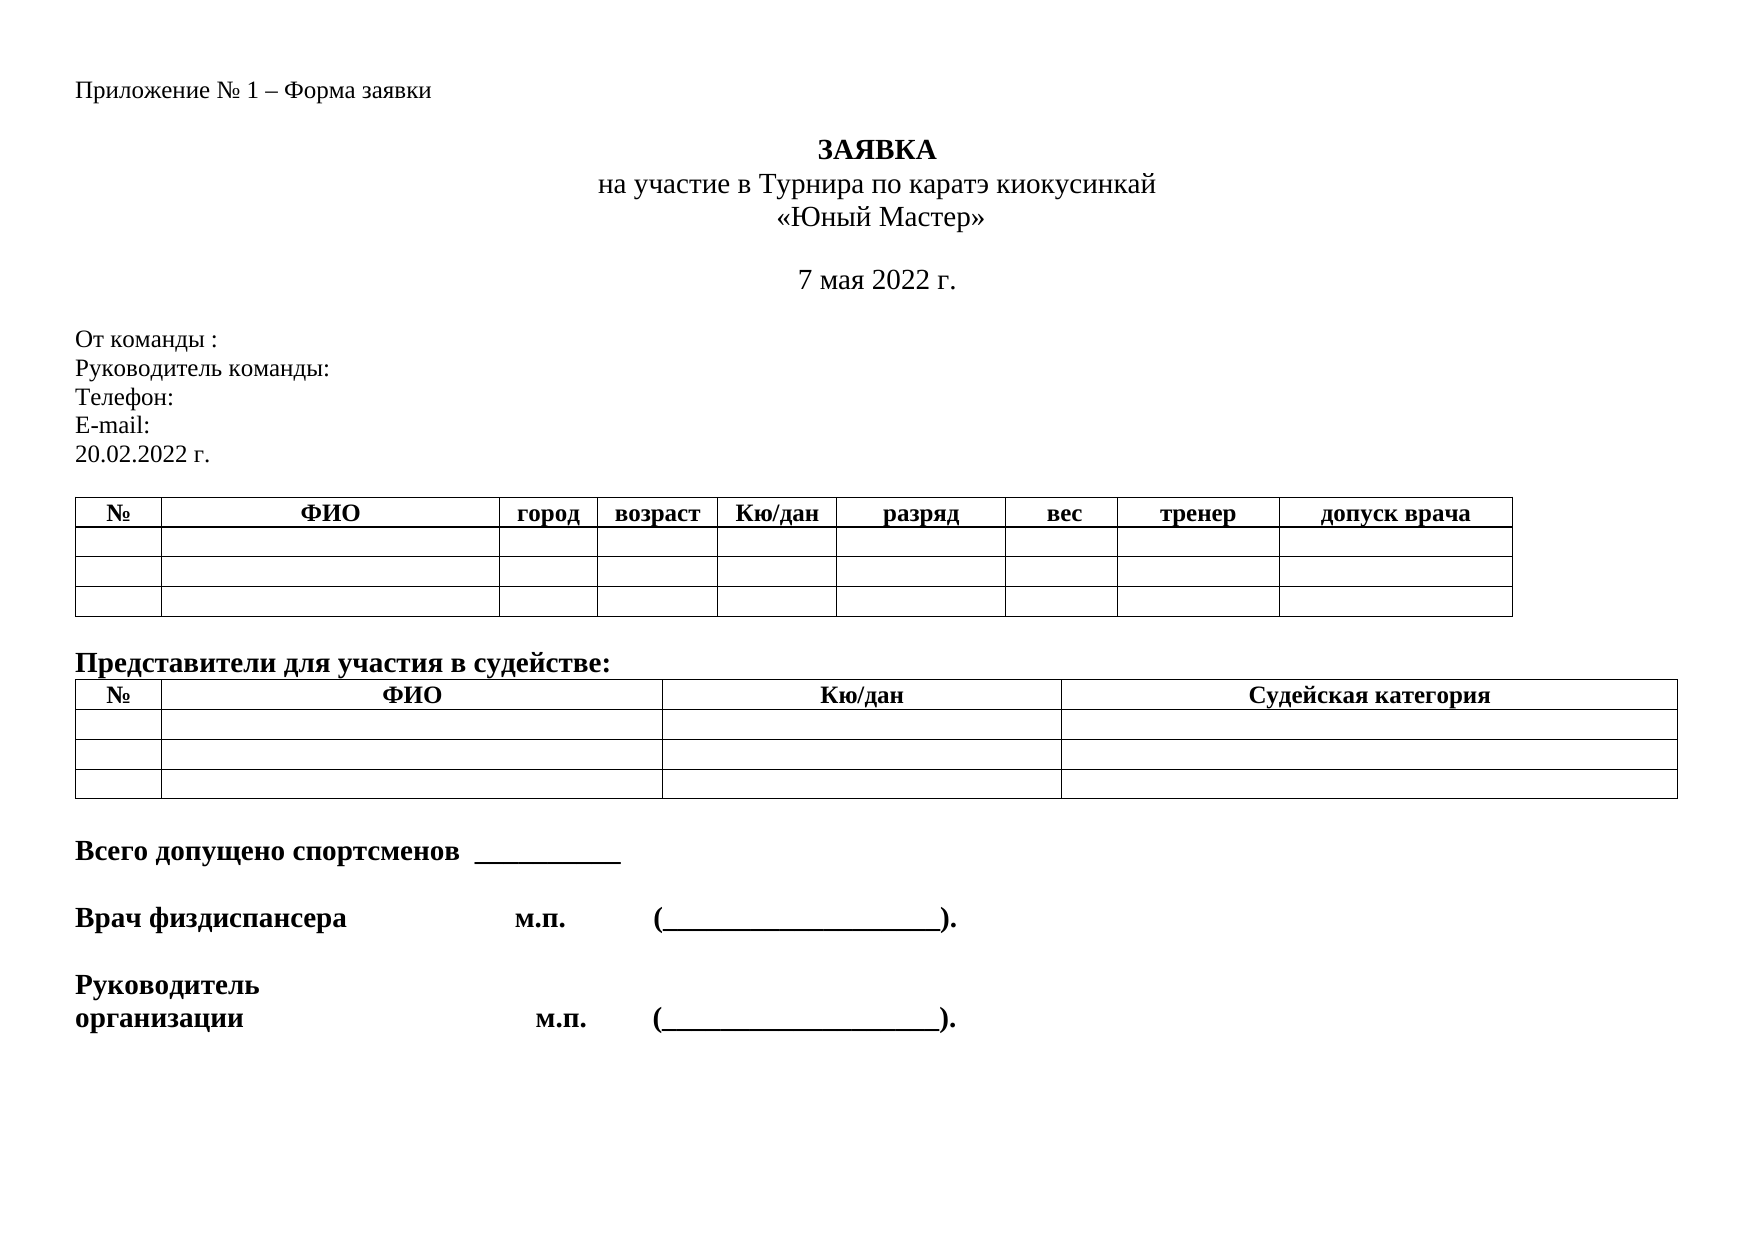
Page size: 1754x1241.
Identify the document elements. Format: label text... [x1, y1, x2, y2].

table_header Судейская категория [1062, 680, 1677, 709]
text E-mail: [75, 410, 1679, 439]
table_header ФИО [162, 680, 662, 709]
table_cell [1006, 528, 1117, 556]
table_cell [1118, 528, 1279, 556]
table_cell [718, 557, 836, 586]
table_cell [162, 770, 662, 798]
table_cell [837, 587, 1005, 616]
text организации м.п. (___________________). [75, 1001, 1679, 1034]
table_header № [76, 498, 161, 526]
table_cell [598, 528, 717, 556]
table_header Кю/дан [663, 680, 1061, 709]
text Телефон: [75, 382, 1679, 410]
table_cell [76, 740, 161, 768]
table_cell [162, 587, 499, 616]
table_header Кю/дан [718, 498, 836, 526]
table_cell [1062, 710, 1677, 739]
table_cell [1118, 557, 1279, 586]
table_header возраст [598, 498, 717, 526]
table_cell [837, 557, 1005, 586]
table_cell [1280, 528, 1512, 556]
table_cell [598, 557, 717, 586]
table_cell [162, 710, 662, 739]
table_header город [500, 498, 597, 526]
table_cell [162, 740, 662, 768]
table_cell [1062, 740, 1677, 768]
table_cell [76, 770, 161, 798]
table_header тренер [1118, 498, 1279, 526]
text на участие в Турнира по каратэ киокусинкай [75, 166, 1679, 199]
table_header ФИО [162, 498, 499, 526]
table_cell [1062, 770, 1677, 798]
table_cell [500, 587, 597, 616]
text Представители для участия в судействе: [75, 646, 1679, 679]
text Всего допущено спортсменов __________ [75, 833, 1679, 866]
text 20.02.2022 г. [75, 439, 1679, 468]
text «Юный Мастер» [75, 199, 1679, 233]
table_header № [76, 680, 161, 709]
text ЗАЯВКА [75, 132, 1679, 166]
table_header вес [1006, 498, 1117, 526]
text Руководитель команды: [75, 353, 1679, 382]
table_cell [663, 740, 1061, 768]
table_cell [837, 528, 1005, 556]
text Врач физдиспансера м.п. (___________________). [75, 900, 1679, 933]
table_cell [598, 587, 717, 616]
table_cell [663, 770, 1061, 798]
text Руководитель [75, 967, 1679, 1001]
table_cell [1280, 557, 1512, 586]
text 7 мая 2022 г. [75, 262, 1679, 295]
table_cell [76, 710, 161, 739]
table_cell [162, 557, 499, 586]
text От команды : [75, 324, 1679, 353]
table_header допуск врача [1280, 498, 1512, 526]
table_cell [1006, 587, 1117, 616]
table_cell [76, 528, 161, 556]
text Приложение № 1 – Форма заявки [75, 75, 1679, 104]
table_cell [718, 587, 836, 616]
table_cell [500, 557, 597, 586]
table_cell [500, 528, 597, 556]
table_cell [76, 557, 161, 586]
table_cell [76, 587, 161, 616]
table_cell [1118, 587, 1279, 616]
table_cell [162, 528, 499, 556]
table_cell [718, 528, 836, 556]
table_cell [1006, 557, 1117, 586]
table_cell [1280, 587, 1512, 616]
table_header разряд [837, 498, 1005, 526]
table_cell [663, 710, 1061, 739]
